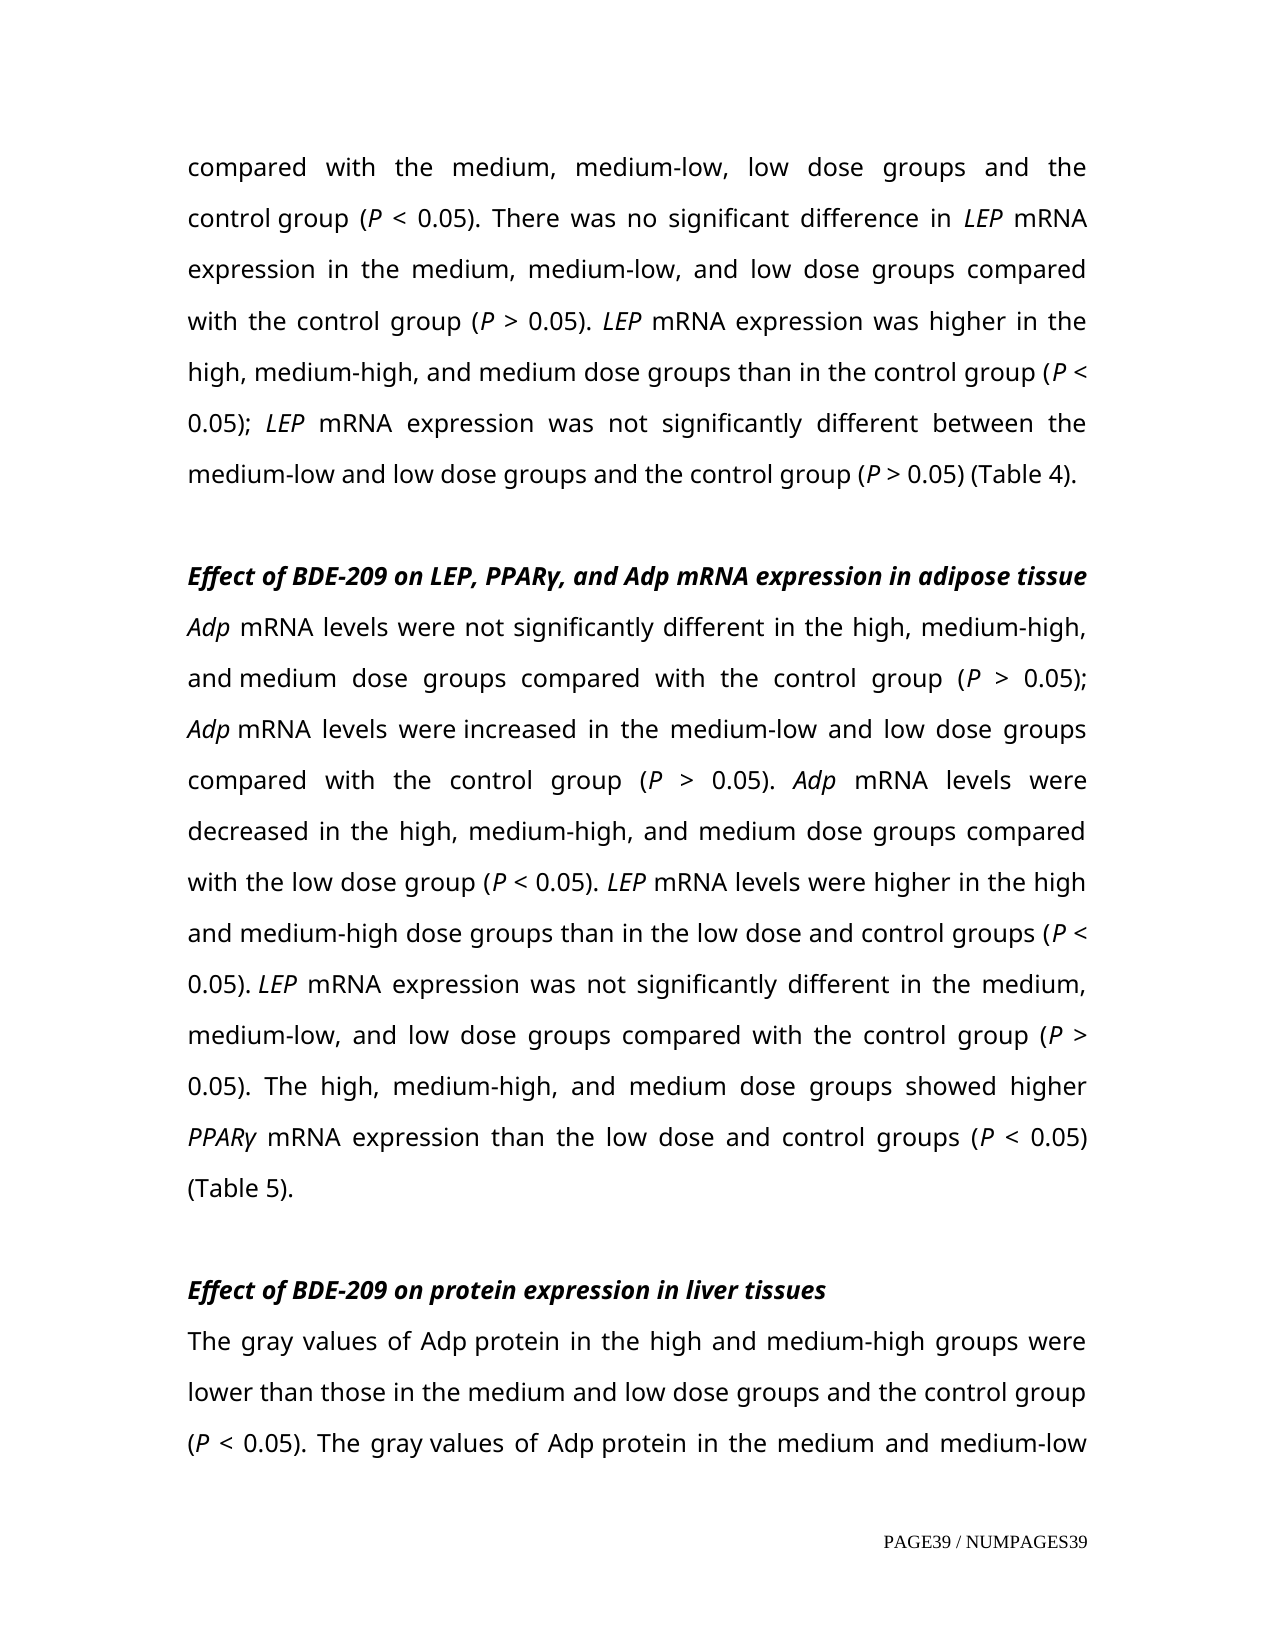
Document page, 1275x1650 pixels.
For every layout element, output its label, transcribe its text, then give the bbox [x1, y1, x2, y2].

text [187, 150, 1087, 490]
text Effect of BDE-209 on protein expression in liver tissues [187, 1273, 1087, 1307]
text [187, 1324, 1087, 1460]
text Effect of BDE-209 on LEP, PPARγ, and Adp mRNA expression in adipose tissue [187, 558, 1087, 592]
text Adp mRNA levels were not significantly different in the high, medium-high, and medium dose groups compared with the control group (P > 0.05); Adp mRNA levels were increased in the medium-low and low dose groups compared with the control group (P > 0.05). Adp mRNA levels were decreased in the high, medium-high, and medium dose groups compared with the low dose group (P < 0.05). LEP mRNA levels were higher in the high and medium-high dose groups than in the low dose and control groups (P < 0.05). LEP mRNA expression was not significantly different in the medium, medium-low, and low dose groups compared with the control group (P > 0.05). The high, medium-high, and medium dose groups showed higher PPARγ mRNA expression than the low dose and control groups (P < 0.05) (Table 5). [187, 609, 1087, 1205]
